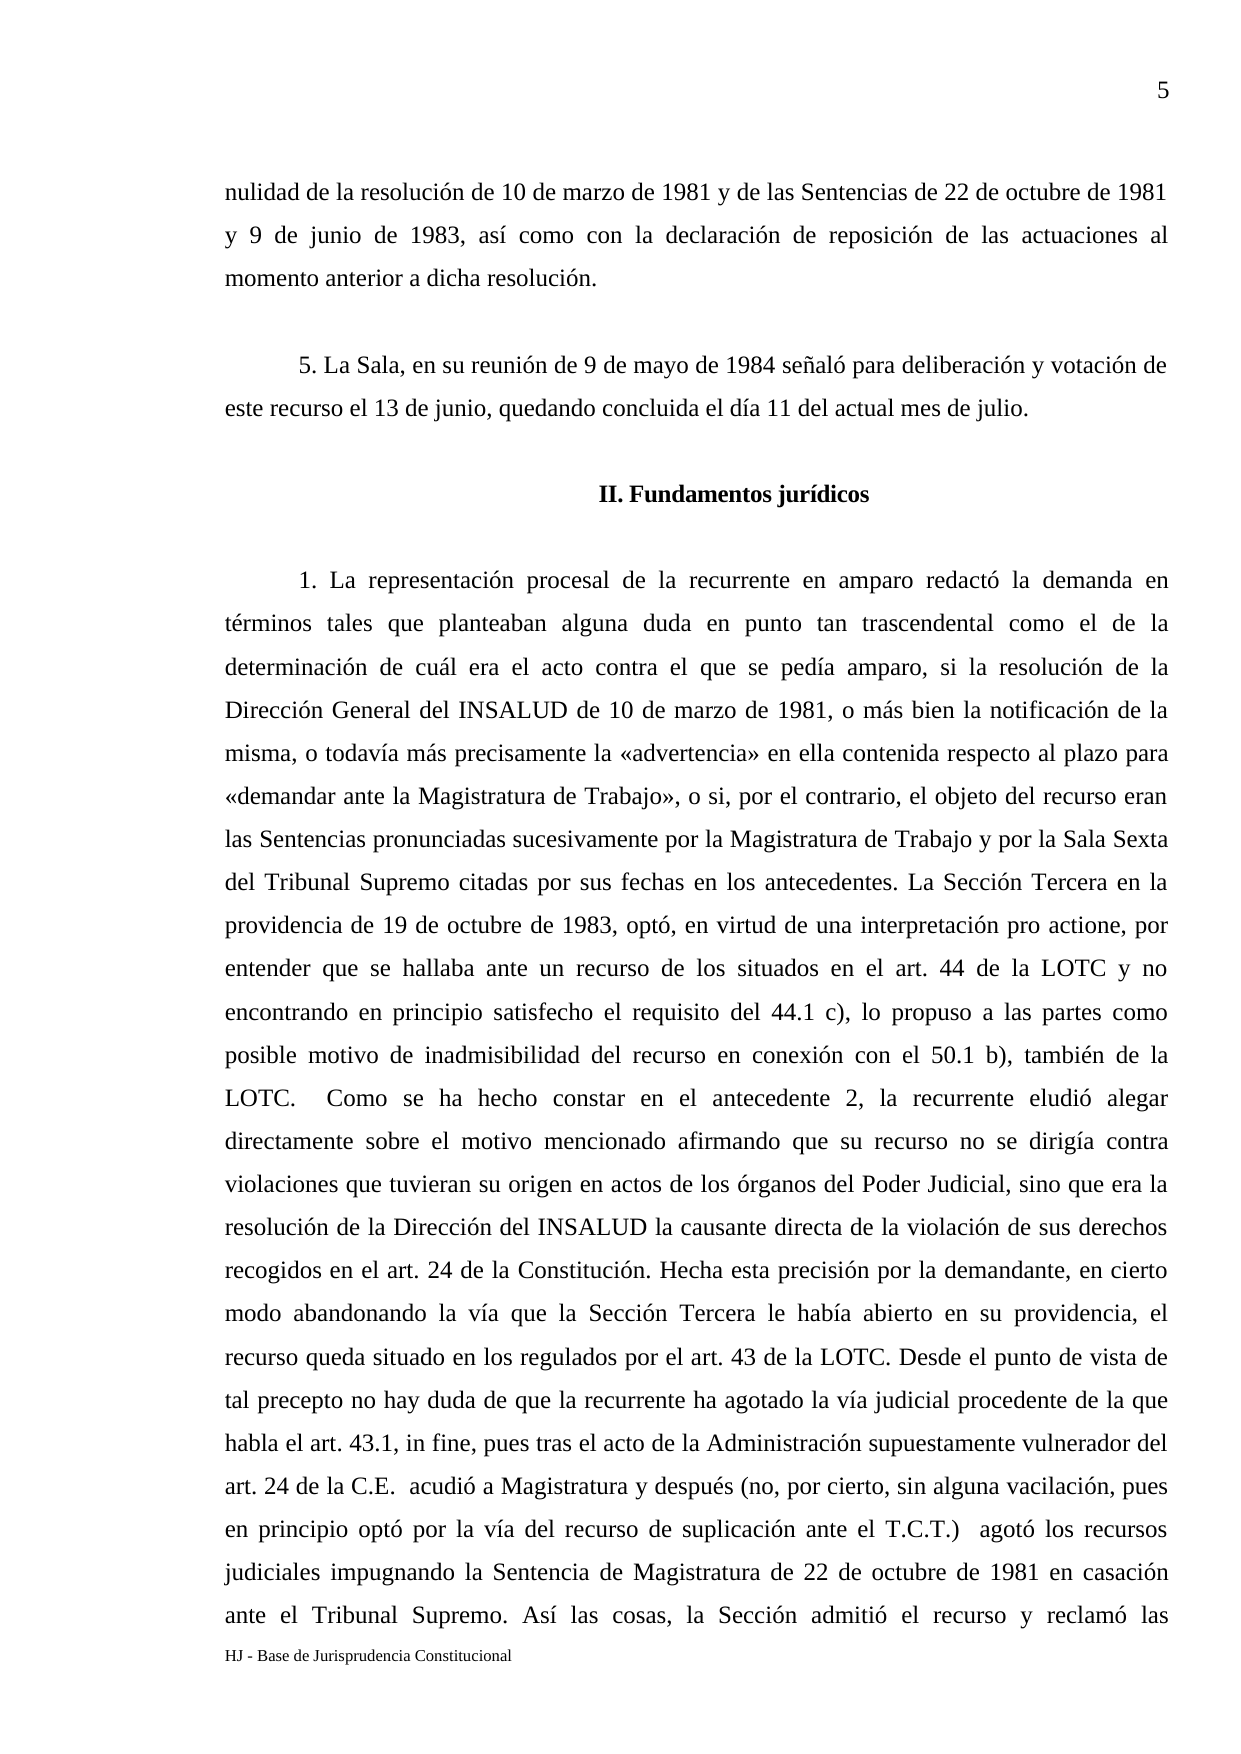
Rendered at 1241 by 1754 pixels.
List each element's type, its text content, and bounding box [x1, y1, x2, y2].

text 5. La Sala, en su reunión de 9 de mayo de 1984 señaló para deliberación y votación de este recurso el 13 de junio, quedando concluida el día 11 del actual mes de julio. [224, 350, 1169, 422]
subtitle II. Fundamentos jurídicos [224, 479, 1169, 508]
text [224, 177, 1169, 292]
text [224, 565, 1169, 1629]
